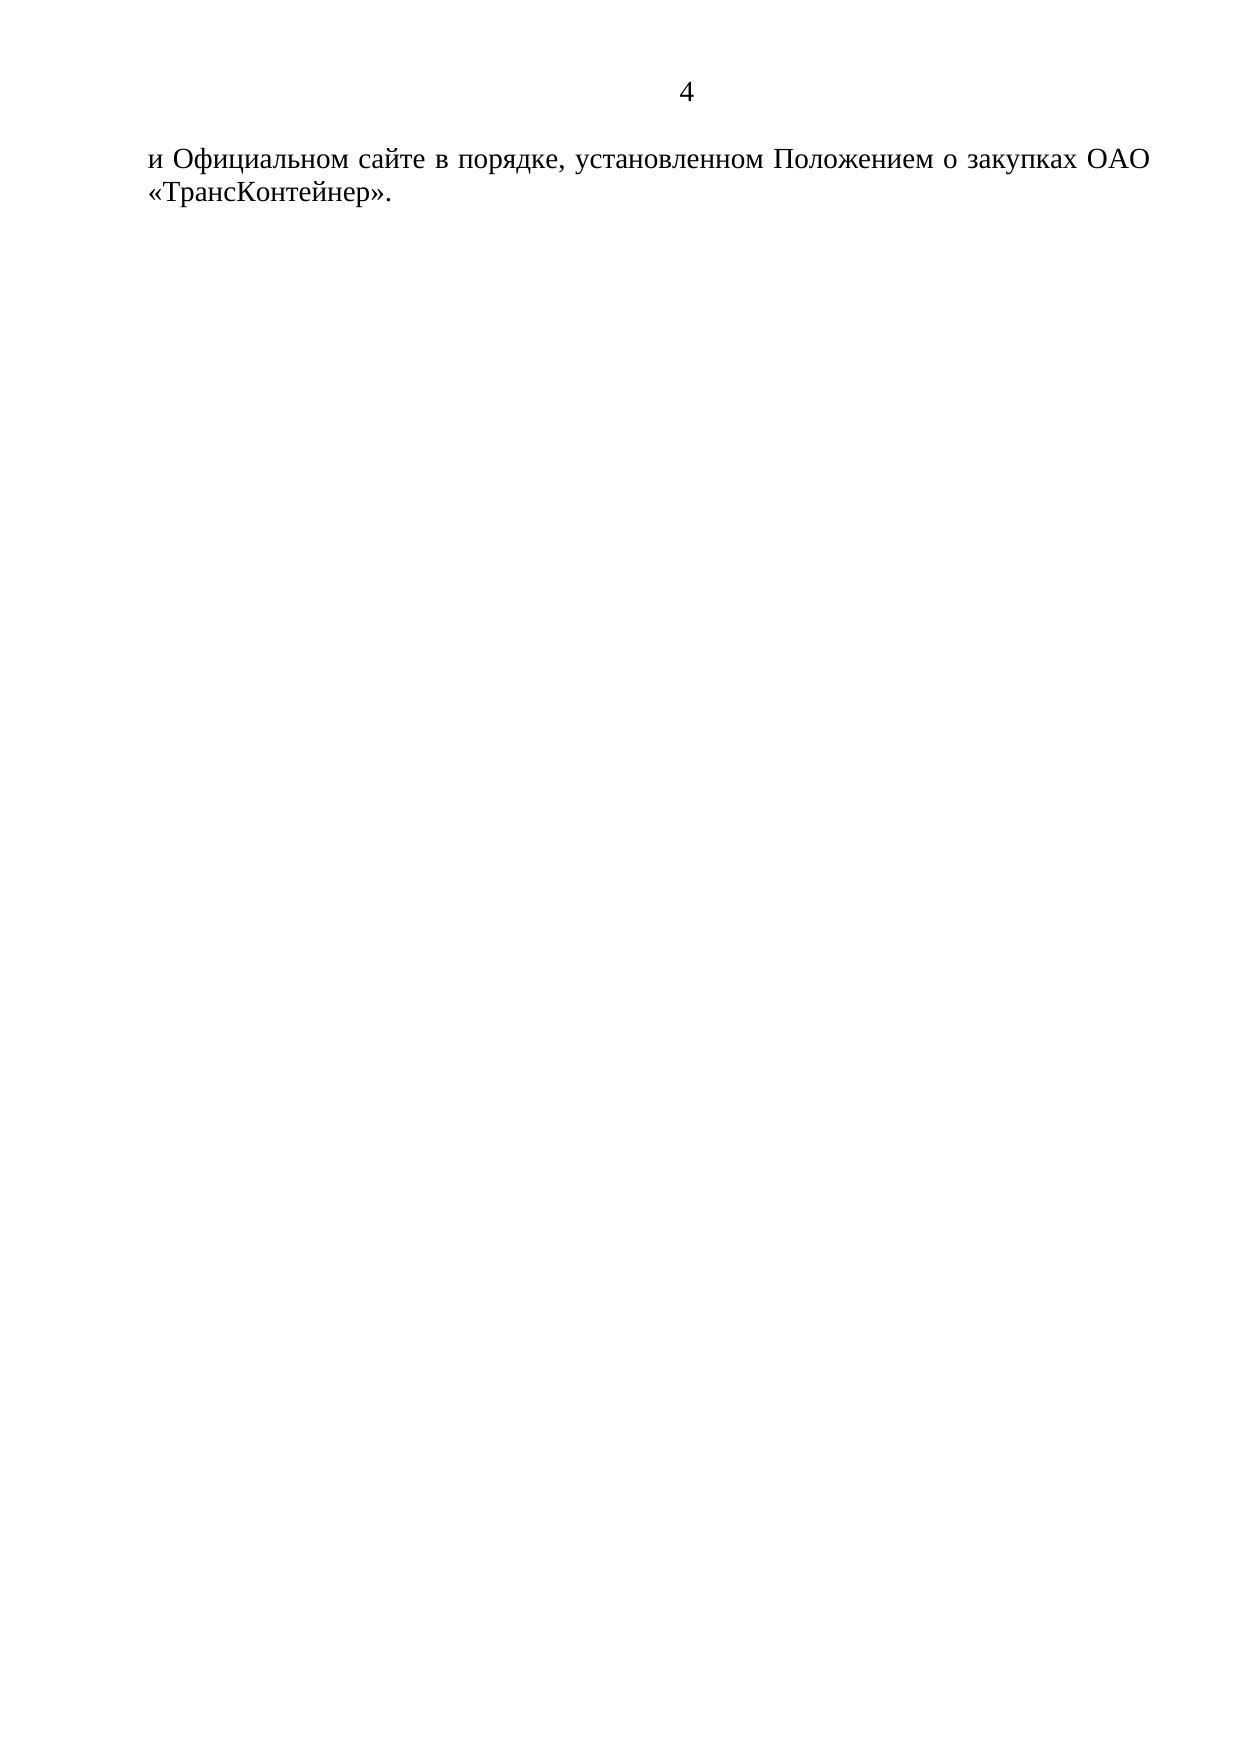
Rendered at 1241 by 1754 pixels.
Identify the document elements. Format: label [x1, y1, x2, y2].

text [148, 141, 1152, 208]
